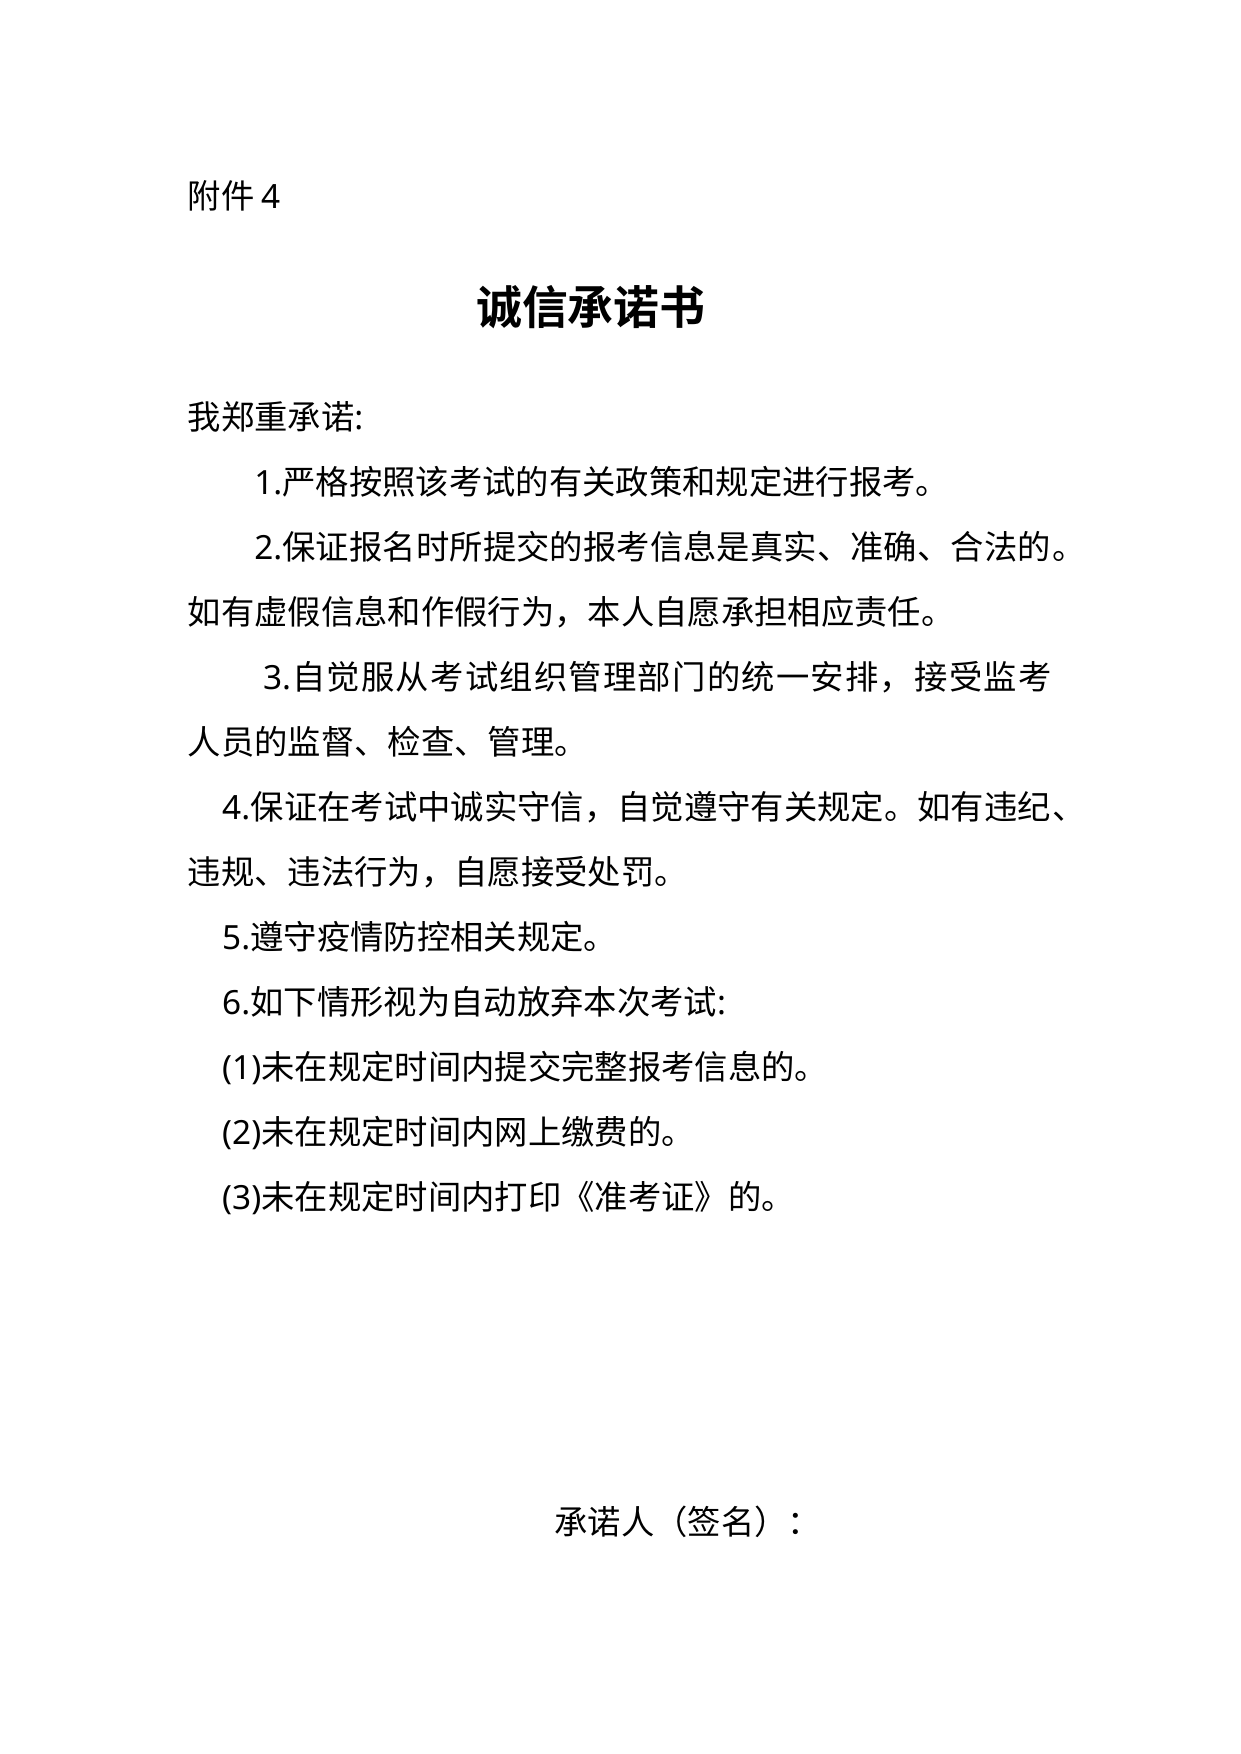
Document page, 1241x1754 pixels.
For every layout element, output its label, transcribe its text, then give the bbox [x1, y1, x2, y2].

text 2.保证报名时所提交的报考信息是真实、准确、合法的。如有虚假信息和作假行为，本人自愿承担相应责任。 [187, 513, 1053, 643]
text 承诺人（签名）： [187, 1488, 1053, 1553]
text 我郑重承诺: [187, 383, 1053, 448]
text 诚信承诺书 [187, 256, 1053, 354]
text 3.自觉服从考试组织管理部门的统一安排，接受监考人员的监督、检查、管理。 4.保证在考试中诚实守信，自觉遵守有关规定。如有违纪、违规、违法行为，自愿接受处罚。 5.遵守疫情防控相关规定。 6.如下情形视为自动放弃本次考试: (1)未在规定时间内提交完整报考信息的。 (2)未在规定时间内网上缴费的。 (3)未在规定时间内打印《准考证》的。 [187, 643, 1053, 1228]
text 附件4 [187, 162, 1053, 227]
text 1.严格按照该考试的有关政策和规定进行报考。 [187, 448, 1053, 513]
